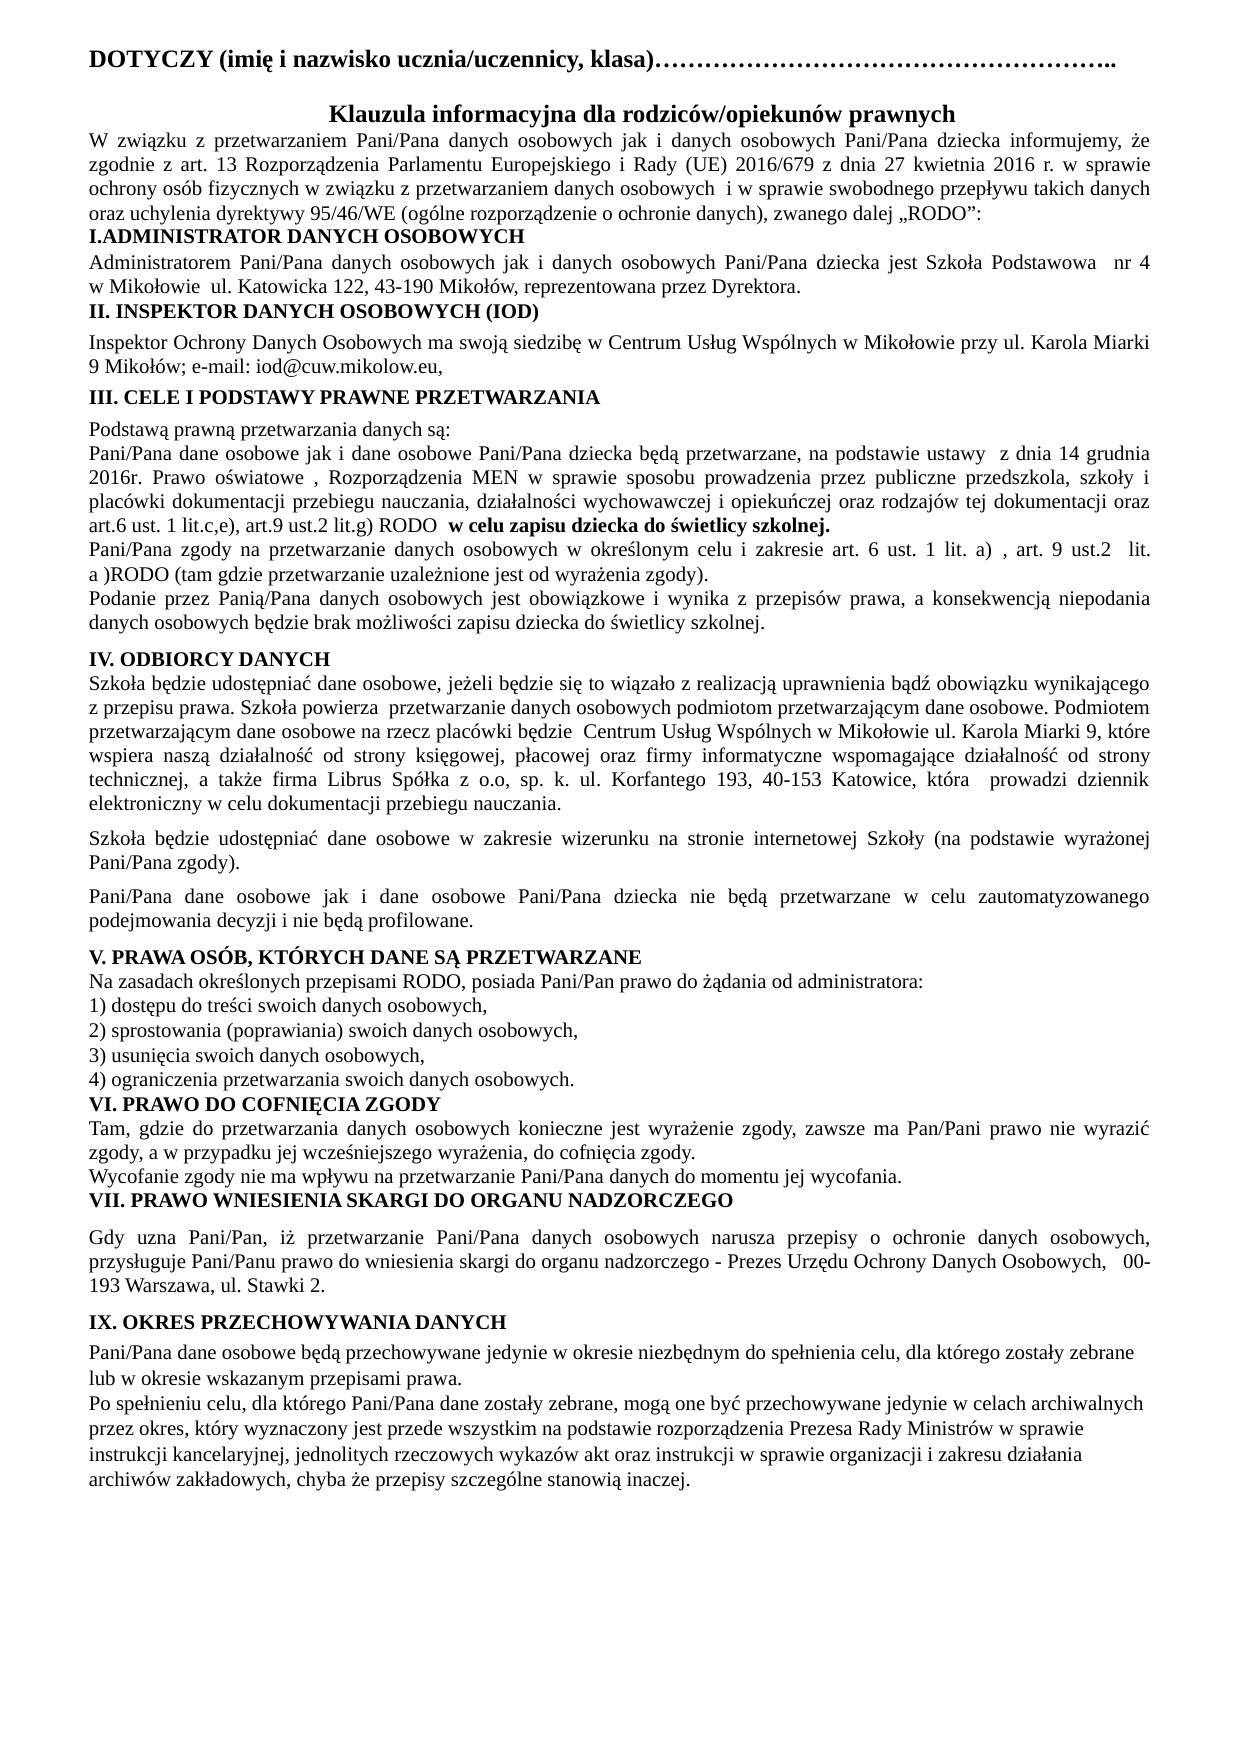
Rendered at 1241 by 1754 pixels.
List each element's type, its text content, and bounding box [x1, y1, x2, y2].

text Tam, gdzie do przetwarzania danych osobowych konieczne jest wyrażenie zgody, zawsze ma Pan/Pani prawo nie wyrazić zgody, a w przypadku jej wcześniejszego wyrażenia, do cofnięcia zgody. [89, 1116, 1152, 1164]
text Szkoła będzie udostępniać dane osobowe, jeżeli będzie się to wiązało z realizacją uprawnienia bądź obowiązku wynikającego z przepisu prawa. Szkoła powierza przetwarzanie danych osobowych podmiotom przetwarzającym dane osobowe. Podmiotem przetwarzającym dane osobowe na rzecz placówki będzie Centrum Usług Wspólnych w Mikołowie ul. Karola Miarki 9, które wspiera naszą działalność od strony księgowej, płacowej oraz firmy informatyczne wspomagające działalność od strony technicznej, a także firma Librus Spółka z o.o, sp. k. ul. Korfantego 193, 40-153 Katowice, która prowadzi dziennik elektroniczny w celu dokumentacji przebiegu nauczania. [89, 671, 1152, 815]
text Podstawą prawną przetwarzania danych są: [89, 416, 1152, 441]
text Gdy uzna Pani/Pan, iż przetwarzanie Pani/Pana danych osobowych narusza przepisy o ochronie danych osobowych, przysługuje Pani/Panu prawo do wniesienia skargi do organu nadzorczego - Prezes Urzędu Ochrony Danych Osobowych, 00-193 Warszawa, ul. Stawki 2. [89, 1225, 1152, 1297]
text Na zasadach określonych przepisami RODO, posiada Pani/Pan prawo do żądania od administratora: [89, 969, 1152, 993]
text Pani/Pana dane osobowe jak i dane osobowe Pani/Pana dziecka będą przetwarzane, na podstawie ustawy z dnia 14 grudnia 2016r. Prawo oświatowe , Rozporządzenia MEN w sprawie sposobu prowadzenia przez publiczne przedszkola, szkoły i placówki dokumentacji przebiegu nauczania, działalności wychowawczej i opiekuńczej oraz rodzajów tej dokumentacji oraz art.6 ust. 1 lit.c,e), art.9 ust.2 lit.g) RODO w celu zapisu dziecka do świetlicy szkolnej. [89, 441, 1152, 537]
text Pani/Pana dane osobowe będą przechowywane jedynie w okresie niezbędnym do spełnienia celu, dla którego zostały zebrane lub w okresie wskazanym przepisami prawa. [89, 1340, 1152, 1389]
text 4) ograniczenia przetwarzania swoich danych osobowych. [89, 1067, 1152, 1091]
text IX. OKRES PRZECHOWYWANIA DANYCH [89, 1309, 1152, 1334]
text VI. PRAWO DO COFNIĘCIA ZGODY [89, 1092, 1152, 1116]
text Podanie przez Panią/Pana danych osobowych jest obowiązkowe i wynika z przepisów prawa, a konsekwencją niepodania danych osobowych będzie brak możliwości zapisu dziecka do świetlicy szkolnej. [89, 586, 1152, 634]
text II. INSPEKTOR DANYCH OSOBOWYCH (IOD) [89, 299, 1152, 323]
text Administratorem Pani/Pana danych osobowych jak i danych osobowych Pani/Pana dziecka jest Szkoła Podstawowa nr 4 w Mikołowie ul. Katowicka 122, 43-190 Mikołów, reprezentowana przez Dyrektora. [89, 250, 1152, 298]
text Wycofanie zgody nie ma wpływu na przetwarzanie Pani/Pana danych do momentu jej wycofania. [89, 1164, 1152, 1188]
text 1) dostępu do treści swoich danych osobowych, [89, 993, 1152, 1017]
text VII. PRAWO WNIESIENIA SKARGI DO ORGANU NADZORCZEGO [89, 1188, 1152, 1212]
text Szkoła będzie udostępniać dane osobowe w zakresie wizerunku na stronie internetowej Szkoły (na podstawie wyrażonej Pani/Pana zgody). [89, 826, 1152, 874]
text III. CELE I PODSTAWY PRAWNE PRZETWARZANIA [89, 385, 1152, 409]
text IV. ODBIORCY DANYCH [89, 647, 1152, 671]
text Inspektor Ochrony Danych Osobowych ma swoją siedzibę w Centrum Usług Wspólnych w Mikołowie przy ul. Karola Miarki 9 Mikołów; e-mail: iod@cuw.mikolow.eu, [89, 330, 1152, 378]
text Pani/Pana dane osobowe jak i dane osobowe Pani/Pana dziecka nie będą przetwarzane w celu zautomatyzowanego podejmowania decyzji i nie będą profilowane. [89, 884, 1152, 932]
text Klauzula informacyjna dla rodziców/opiekunów prawnych [133, 99, 1152, 128]
text DOTYCZY (imię i nazwisko ucznia/uczennicy, klasa)……………………………………………….. [89, 44, 1152, 73]
text 2) sprostowania (poprawiania) swoich danych osobowych, [89, 1018, 1152, 1042]
text I.ADMINISTRATOR DANYCH OSOBOWYCH [89, 224, 1152, 248]
text Pani/Pana zgody na przetwarzanie danych osobowych w określonym celu i zakresie art. 6 ust. 1 lit. a) , art. 9 ust.2 lit. a )RODO (tam gdzie przetwarzanie uzależnione jest od wyrażenia zgody). [89, 537, 1152, 586]
text Po spełnieniu celu, dla którego Pani/Pana dane zostały zebrane, mogą one być przechowywane jedynie w celach archiwalnych przez okres, który wyznaczony jest przede wszystkim na podstawie rozporządzenia Prezesa Rady Ministrów w sprawie instrukcji kancelaryjnej, jednolitych rzeczowych wykazów akt oraz instrukcji w sprawie organizacji i zakresu działania archiwów zakładowych, chyba że przepisy szczególne stanowią inaczej. [89, 1391, 1152, 1491]
text V. PRAWA OSÓB, KTÓRYCH DANE SĄ PRZETWARZANE [89, 944, 1152, 969]
text 3) usunięcia swoich danych osobowych, [89, 1043, 1152, 1067]
text W związku z przetwarzaniem Pani/Pana danych osobowych jak i danych osobowych Pani/Pana dziecka informujemy, że zgodnie z art. 13 Rozporządzenia Parlamentu Europejskiego i Rady (UE) 2016/679 z dnia 27 kwietnia 2016 r. w sprawie ochrony osób fizycznych w związku z przetwarzaniem danych osobowych i w sprawie swobodnego przepływu takich danych oraz uchylenia dyrektywy 95/46/WE (ogólne rozporządzenie o ochronie danych), zwanego dalej „RODO”: [89, 128, 1152, 224]
